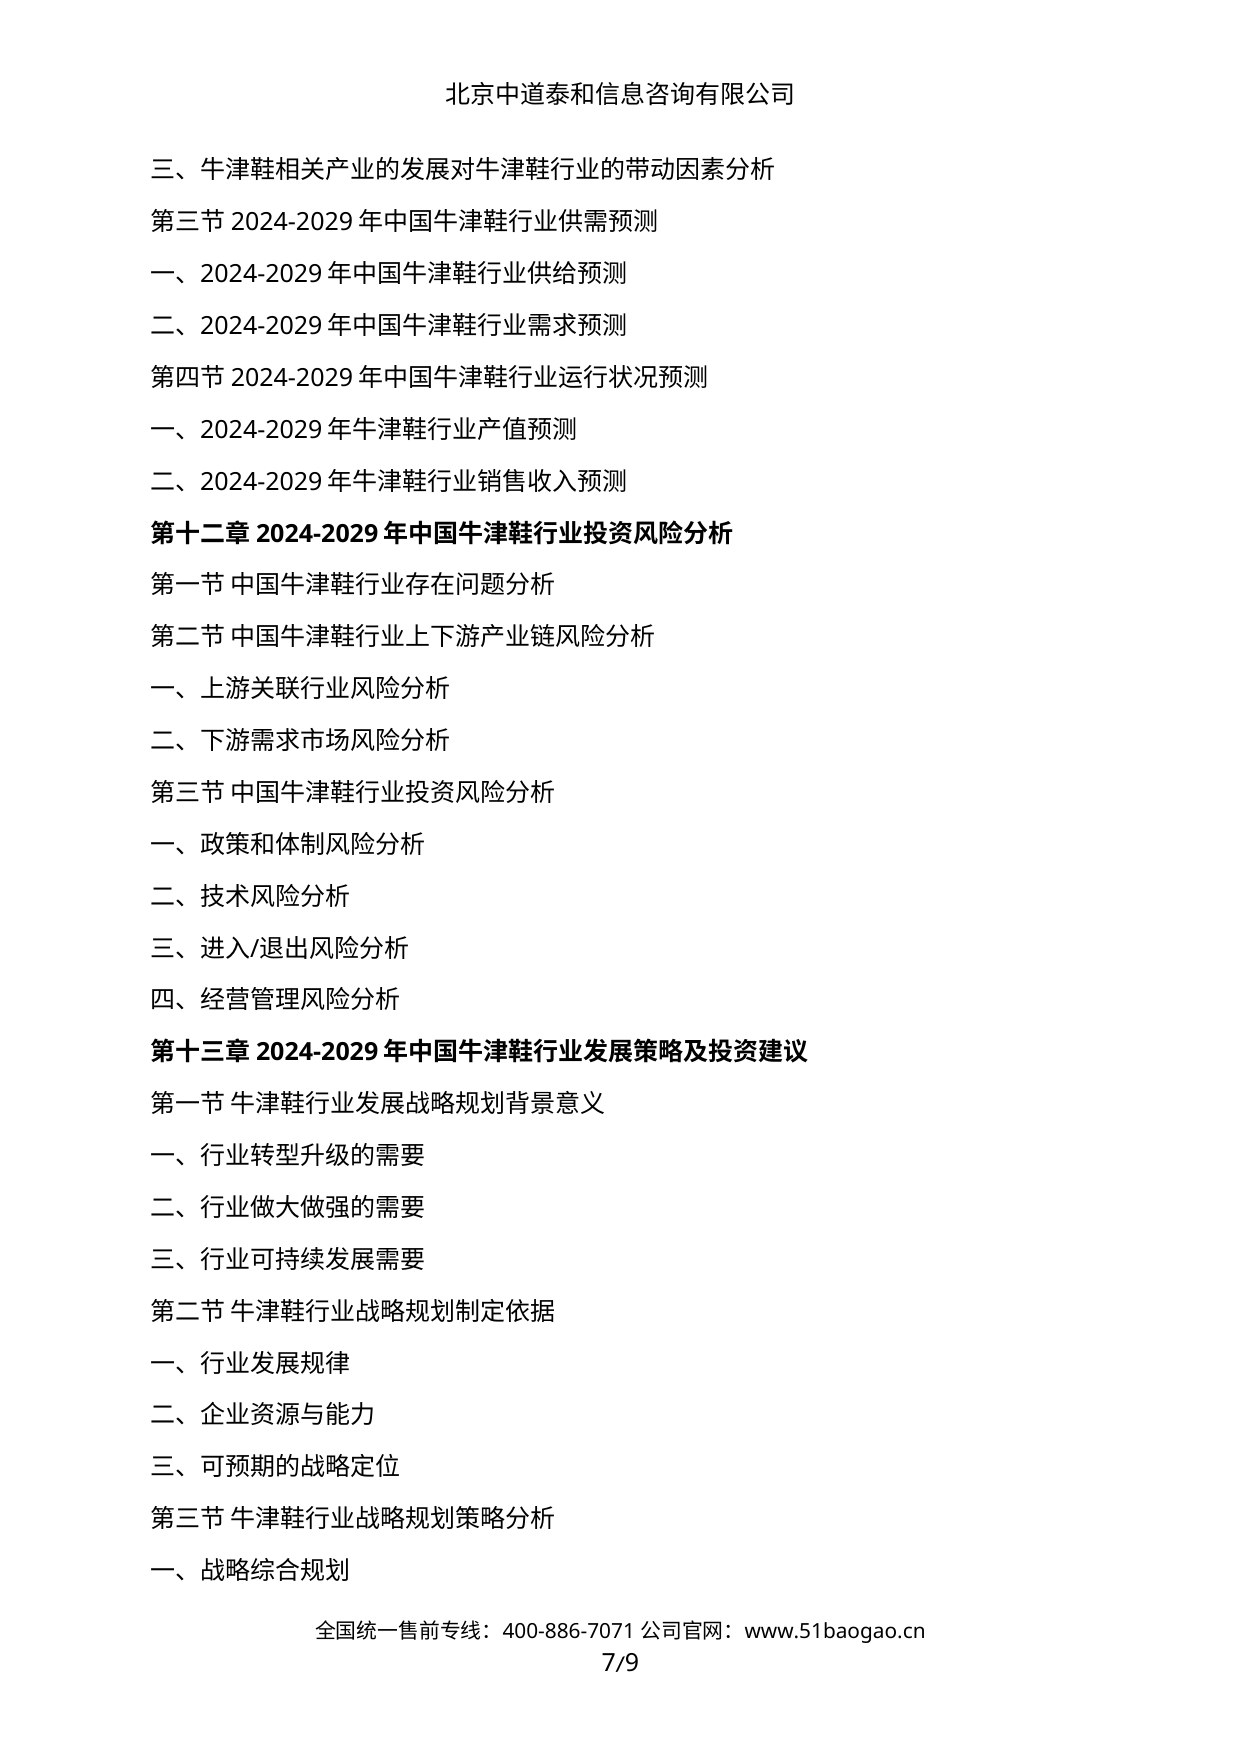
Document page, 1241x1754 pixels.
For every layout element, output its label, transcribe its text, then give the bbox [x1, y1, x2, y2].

text 第一节 中国牛津鞋行业存在问题分析 [150, 565, 1090, 601]
text 第二节 中国牛津鞋行业上下游产业链风险分析 [150, 617, 1090, 653]
text 一、政策和体制风险分析 [150, 824, 1090, 861]
text 一、行业发展规律 [150, 1343, 1090, 1379]
text 二、技术风险分析 [150, 876, 1090, 912]
text 三、进入/退出风险分析 [150, 928, 1090, 964]
text 四、经营管理风险分析 [150, 980, 1090, 1016]
text 一、行业转型升级的需要 [150, 1136, 1090, 1172]
text 二、企业资源与能力 [150, 1395, 1090, 1431]
text 二、2024-2029年中国牛津鞋行业需求预测 [150, 306, 1090, 342]
text 二、2024-2029年牛津鞋行业销售收入预测 [150, 461, 1090, 497]
text 第三节 牛津鞋行业战略规划策略分析 [150, 1499, 1090, 1535]
text 第二节 牛津鞋行业战略规划制定依据 [150, 1291, 1090, 1327]
text 第四节 2024-2029年中国牛津鞋行业运行状况预测 [150, 357, 1090, 394]
text 一、上游关联行业风险分析 [150, 669, 1090, 705]
text 一、战略综合规划 [150, 1551, 1090, 1587]
text 第一节 牛津鞋行业发展战略规划背景意义 [150, 1084, 1090, 1120]
text 二、下游需求市场风险分析 [150, 721, 1090, 757]
text 第十三章 2024-2029年中国牛津鞋行业发展策略及投资建议 [150, 1032, 1090, 1068]
text 三、可预期的战略定位 [150, 1447, 1090, 1483]
text 二、行业做大做强的需要 [150, 1187, 1090, 1224]
text 第十二章 2024-2029年中国牛津鞋行业投资风险分析 [150, 513, 1090, 549]
text 三、行业可持续发展需要 [150, 1239, 1090, 1276]
text 三、牛津鞋相关产业的发展对牛津鞋行业的带动因素分析 [150, 150, 1090, 186]
text 一、2024-2029年牛津鞋行业产值预测 [150, 409, 1090, 446]
text 第三节 2024-2029年中国牛津鞋行业供需预测 [150, 202, 1090, 238]
text 第三节 中国牛津鞋行业投资风险分析 [150, 772, 1090, 809]
text 一、2024-2029年中国牛津鞋行业供给预测 [150, 254, 1090, 290]
